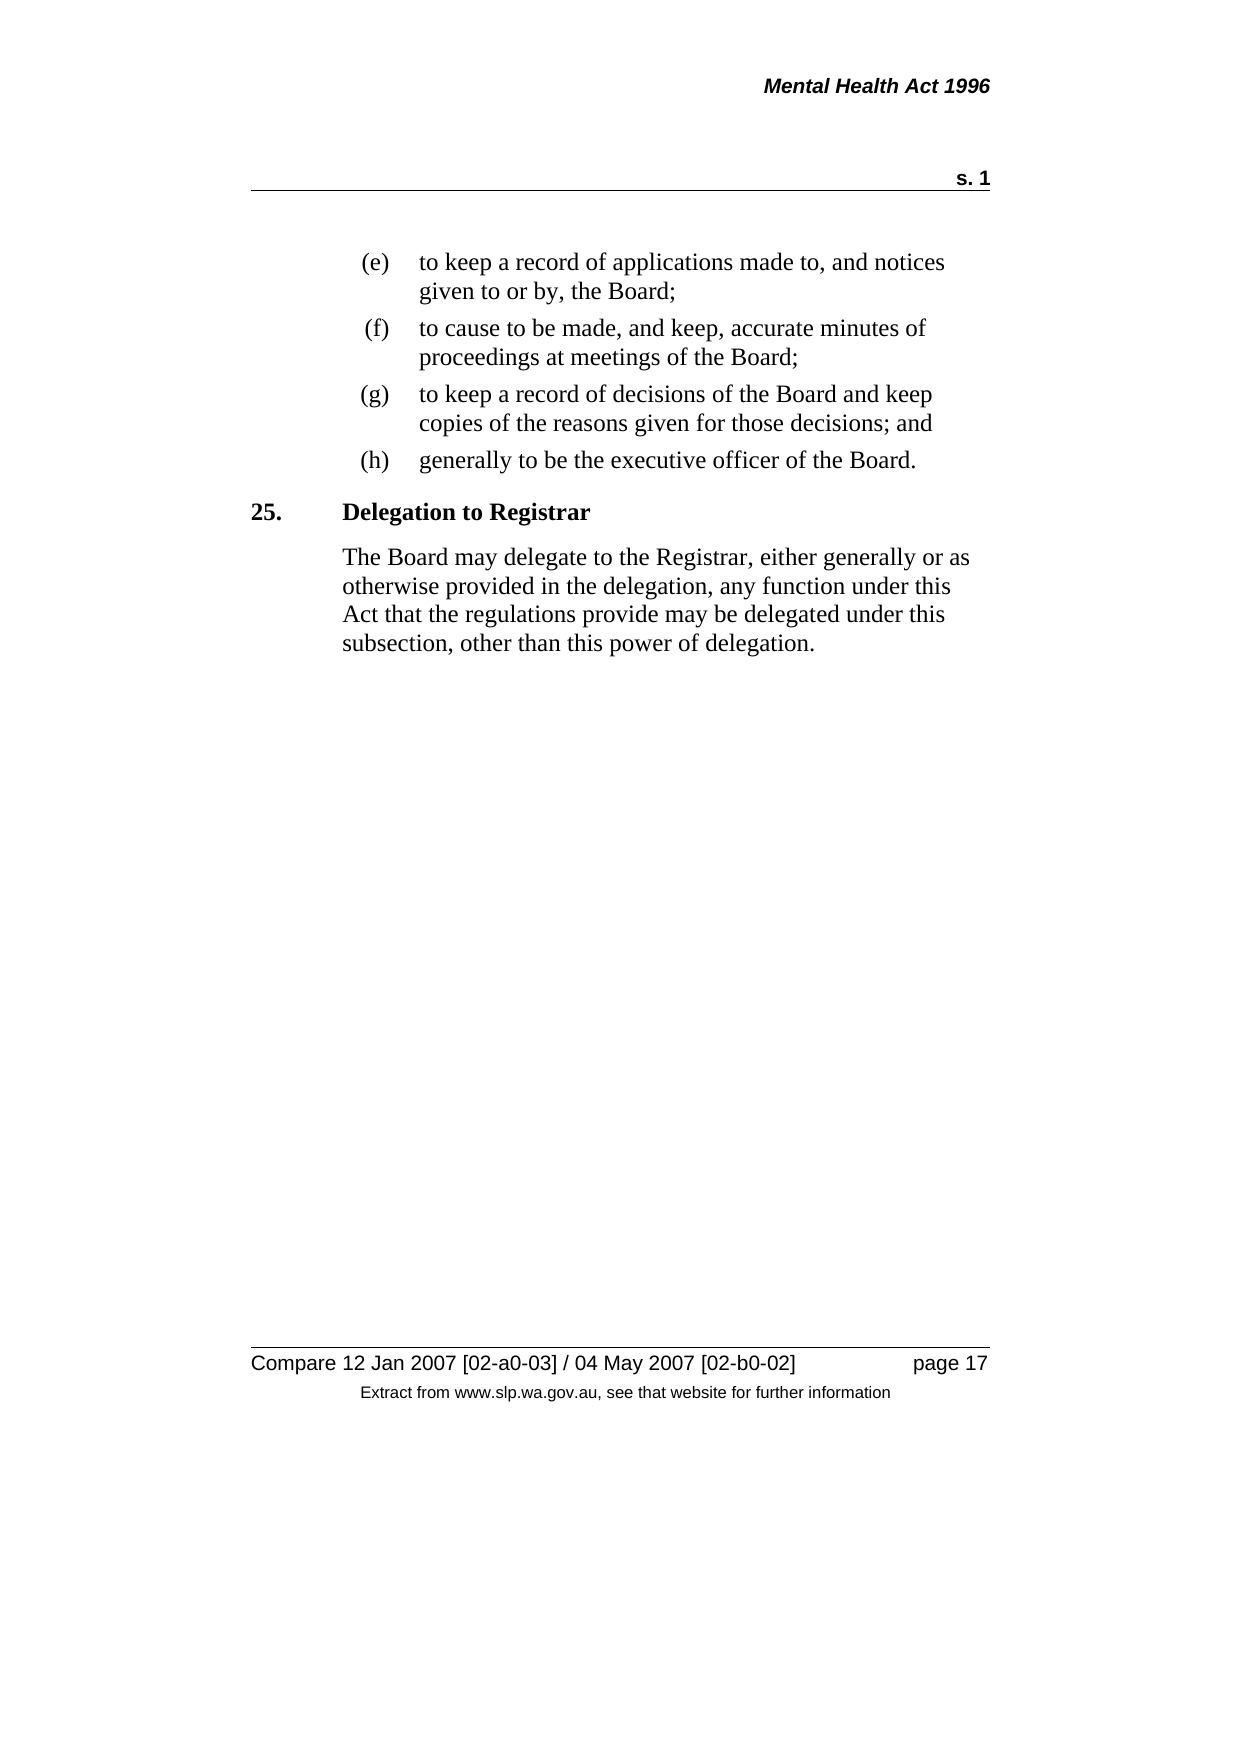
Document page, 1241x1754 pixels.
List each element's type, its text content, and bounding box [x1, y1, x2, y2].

text (g) to keep a record of decisions of the Board and keep copies of the reasons given for those decisions; and [251, 379, 990, 437]
text (h) generally to be the executive officer of the Board. [251, 445, 990, 474]
text The Board may delegate to the Registrar, either generally or as otherwise provided in the delegation, any function under this Act that the regulations provide may be delegated under this subsection, other than this power of delegation. [251, 542, 990, 657]
text (f) to cause to be made, and keep, accurate minutes of proceedings at meetings of the Board; [251, 313, 990, 371]
text (e) to keep a record of applications made to, and notices given to or by, the Board; [251, 247, 990, 305]
subtitle 25. Delegation to Registrar [251, 497, 990, 525]
